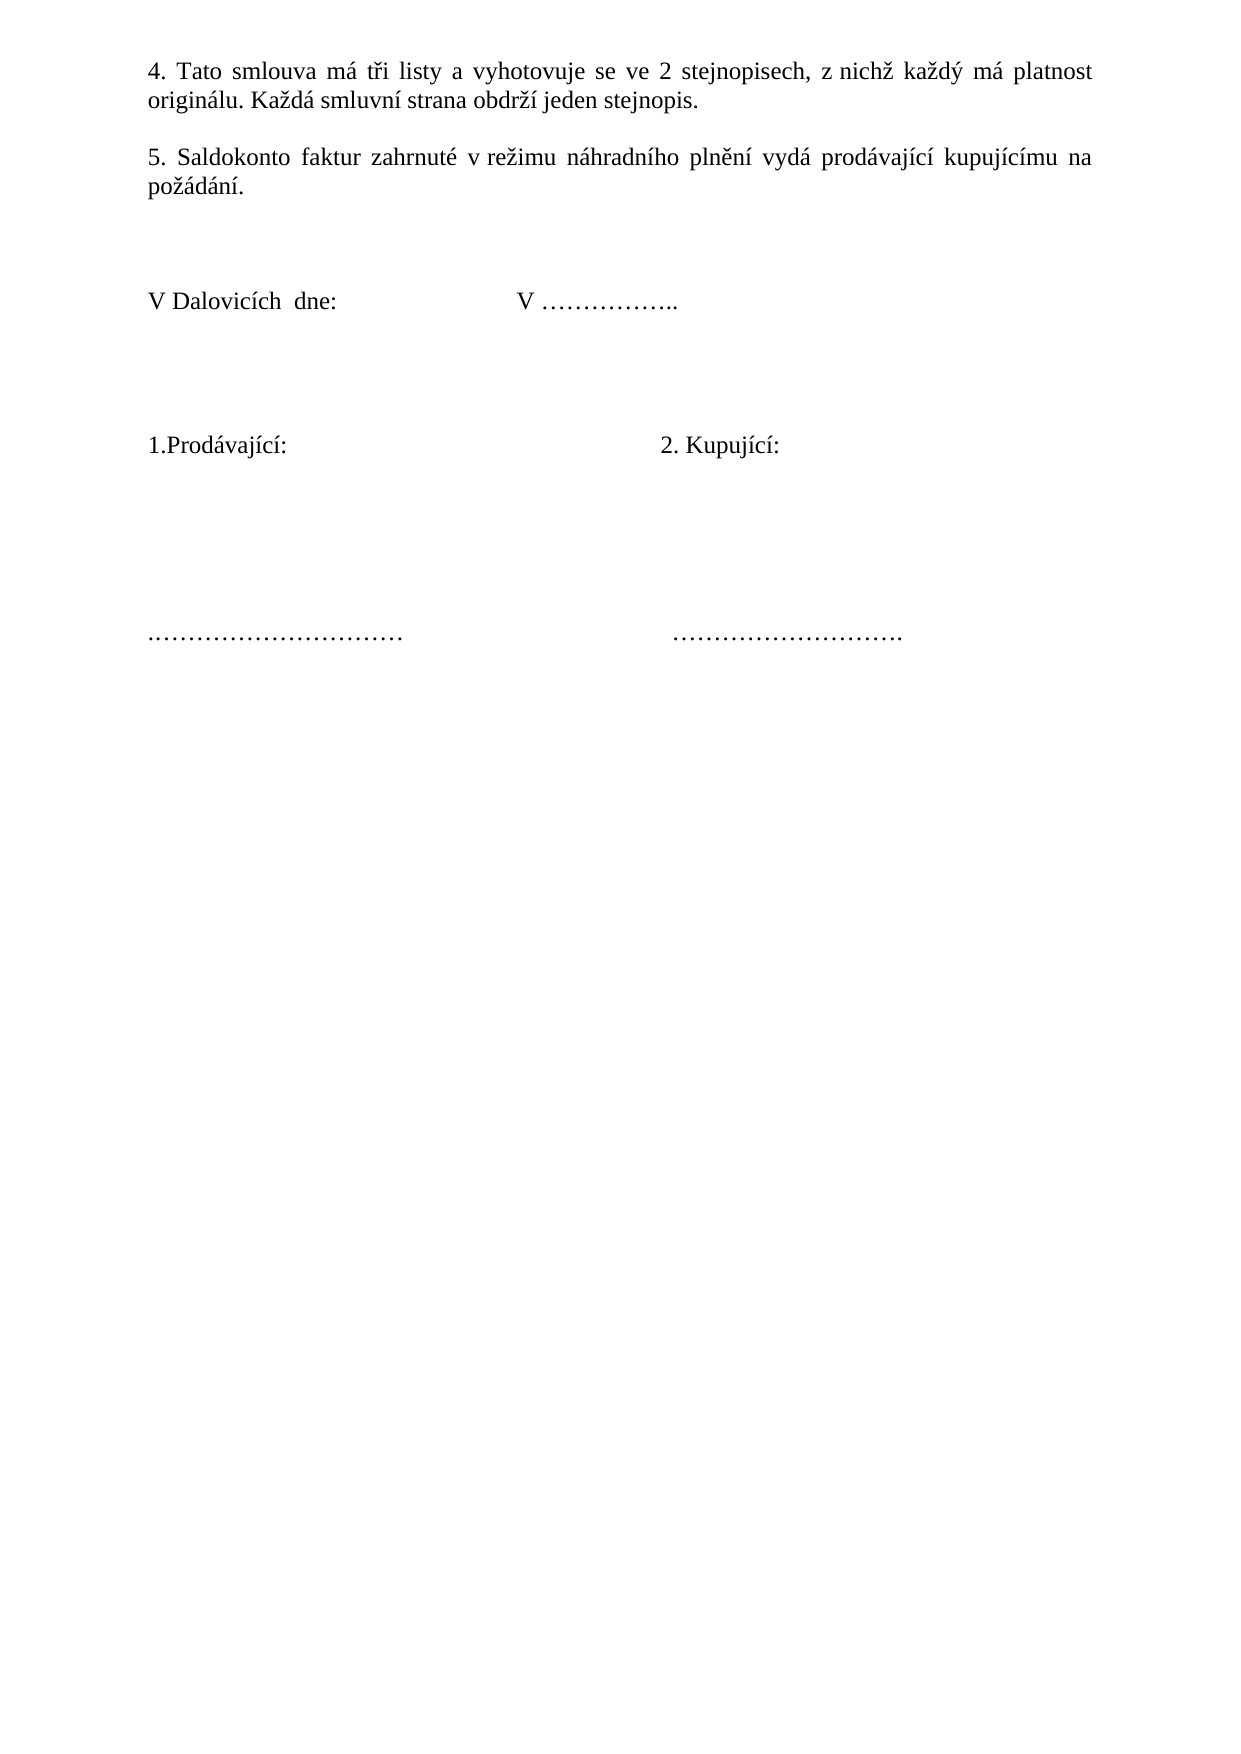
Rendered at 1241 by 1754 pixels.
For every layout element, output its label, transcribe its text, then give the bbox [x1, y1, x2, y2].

text V Dalovicích dne: V …………….. [148, 286, 1093, 315]
text 5. Saldokonto faktur zahrnuté v režimu náhradního plnění vydá prodávající kupujícímu na požádání. [148, 142, 1093, 200]
text 4. Tato smlouva má tři listy a vyhotovuje se ve 2 stejnopisech, z nichž každý má platnost originálu. Každá smluvní strana obdrží jeden stejnopis. [148, 56, 1093, 114]
text 1.Prodávající: 2. Kupující: [148, 430, 1093, 459]
text .………………………… ………………………. [148, 617, 1093, 646]
